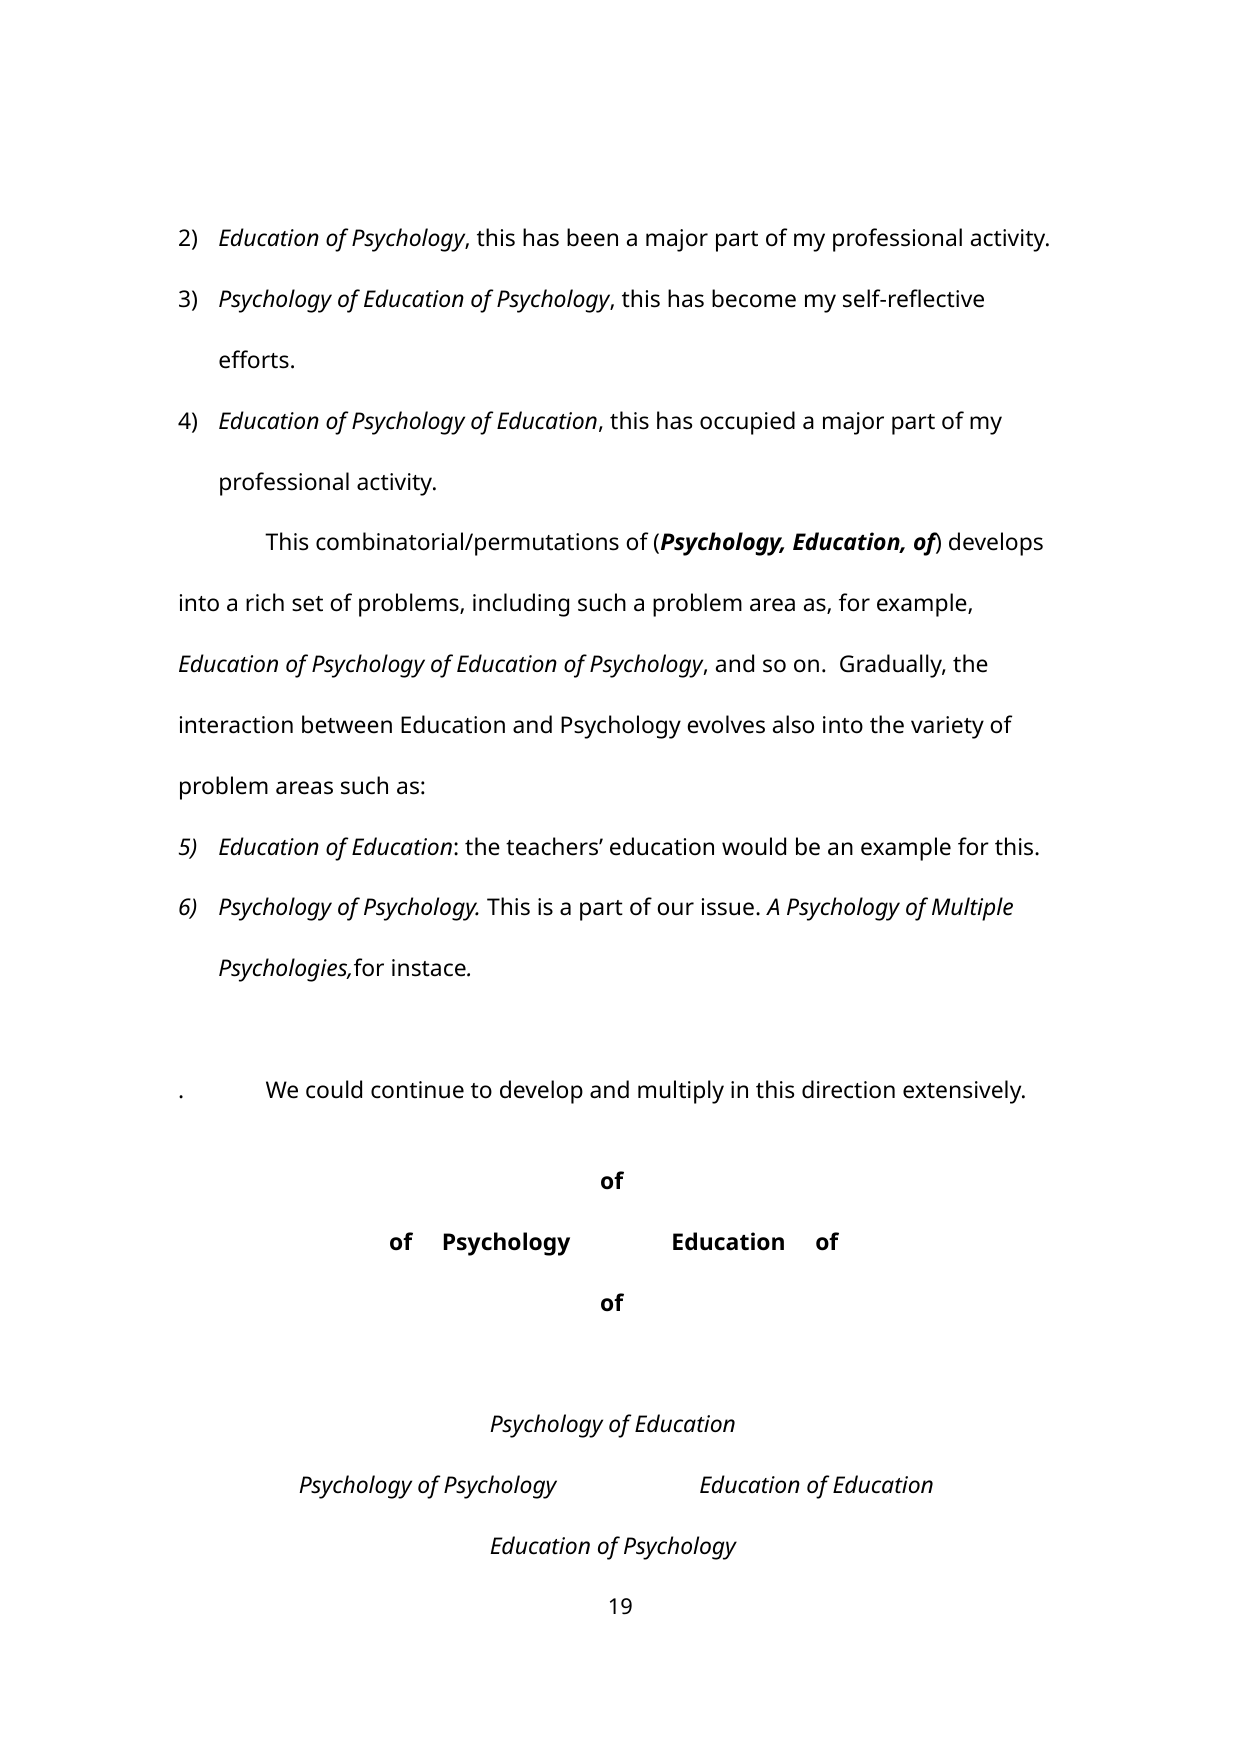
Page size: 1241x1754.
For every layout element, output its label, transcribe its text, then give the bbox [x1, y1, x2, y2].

list Psychology of Education of Psychology, this has become my self-reflective efforts. [178, 268, 1062, 390]
list Education of Education: the teachers’ education would be an example for this. [178, 816, 1062, 877]
text Psychology of Psychology Education of Education [178, 1454, 1062, 1515]
list Education of Psychology of Education, this has occupied a major part of my professional activity. [178, 390, 1062, 512]
text . We could continue to develop and multiply in this direction extensively. [178, 1059, 1062, 1120]
list Psychology of Psychology. This is a part of our issue. A Psychology of Multiple Psychologies,for instace. [178, 877, 1062, 998]
text Education of Psychology [178, 1515, 1062, 1576]
text Psychology of Education [178, 1394, 1062, 1454]
text This combinatorial/permutations of (Psychology, Education, of) develops into a rich set of problems, including such a problem area as, for example, Education of Psychology of Education of Psychology, and so on. Gradually, the interaction between Education and Psychology evolves also into the variety of problem areas such as: [178, 512, 1062, 816]
text of [178, 1272, 1062, 1333]
list Education of Psychology, this has been a major part of my professional activity. [178, 207, 1062, 268]
text of [178, 1150, 1062, 1211]
text of Psychology Education of [178, 1211, 1062, 1272]
